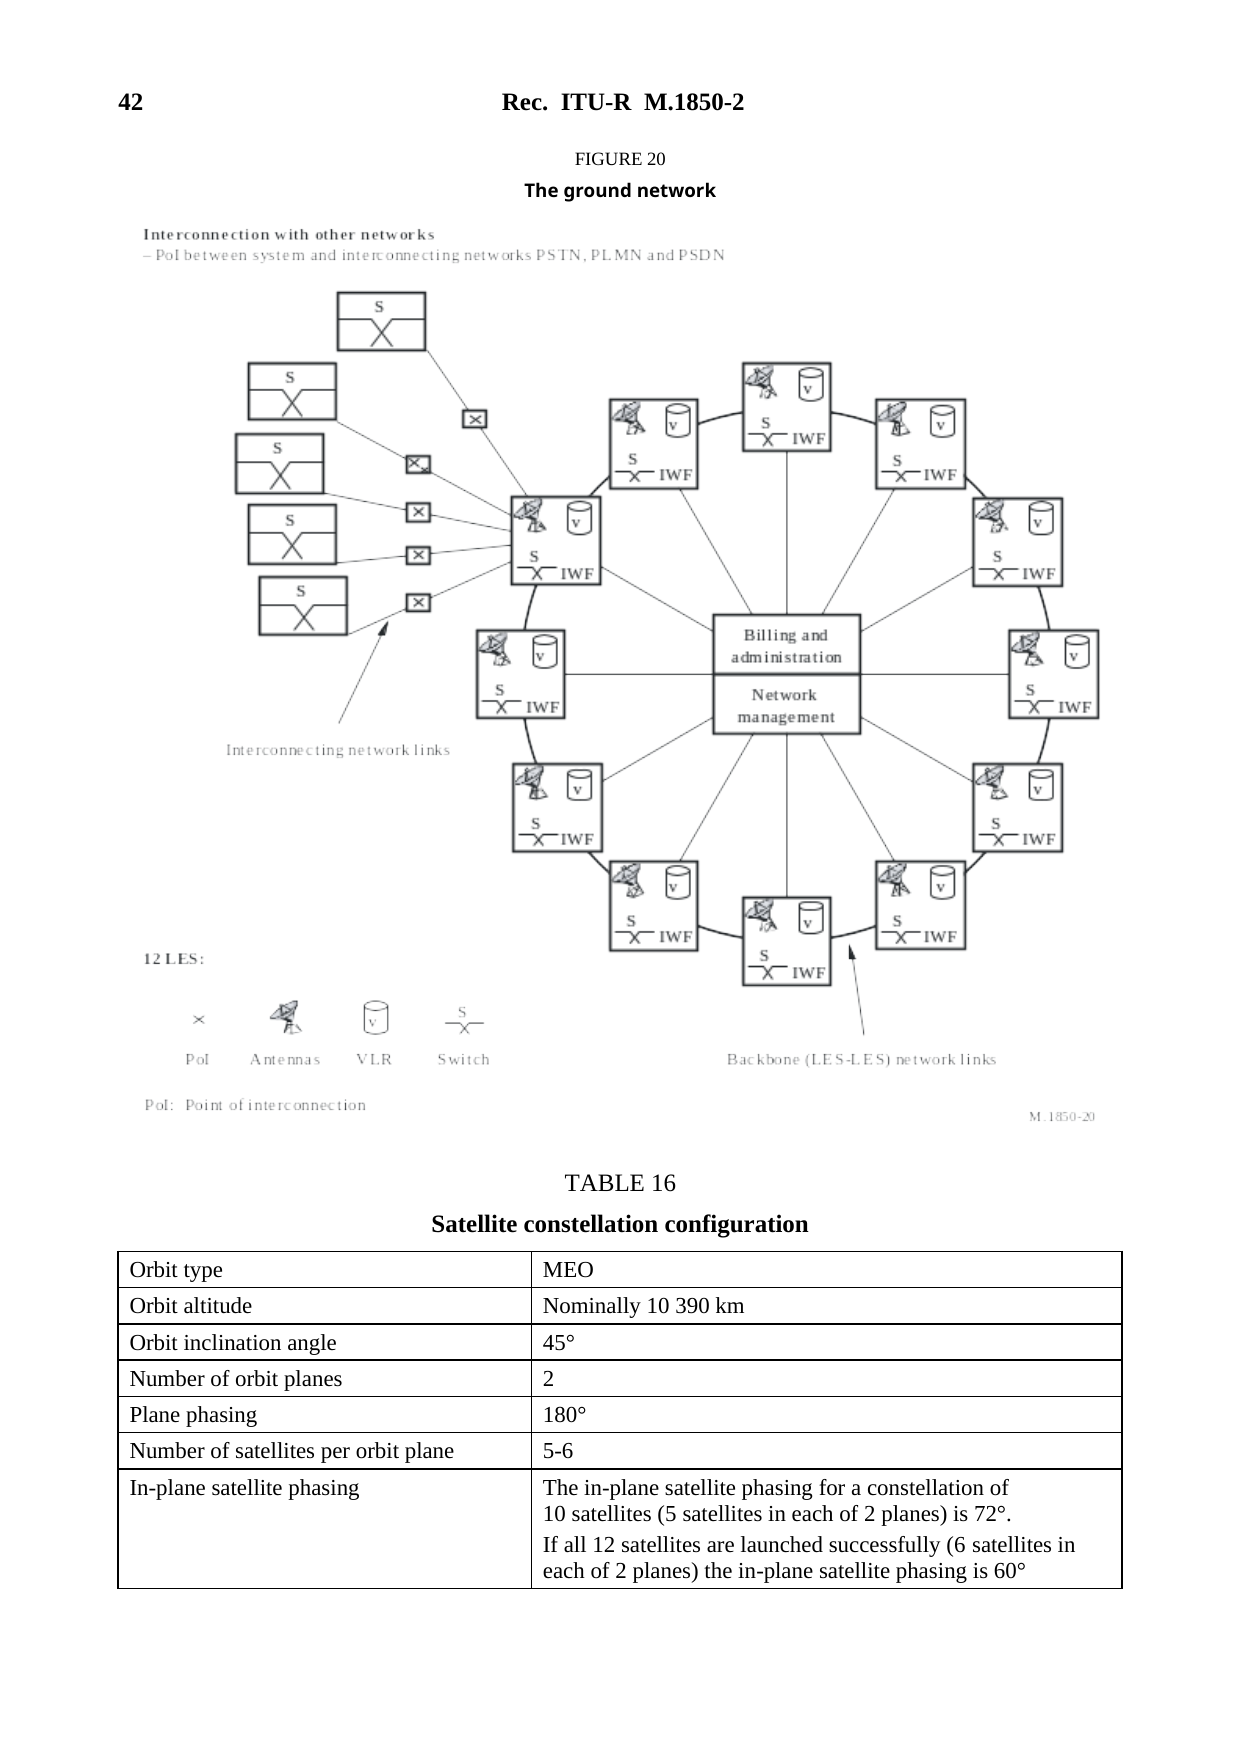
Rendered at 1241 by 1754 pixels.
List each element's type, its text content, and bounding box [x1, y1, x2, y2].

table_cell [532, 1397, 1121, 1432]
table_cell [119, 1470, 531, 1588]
text TABLE 16 [118, 1168, 1122, 1197]
title The ground network [118, 178, 1122, 203]
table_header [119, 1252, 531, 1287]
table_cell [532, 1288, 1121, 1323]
title Satellite constellation configuration [118, 1209, 1122, 1238]
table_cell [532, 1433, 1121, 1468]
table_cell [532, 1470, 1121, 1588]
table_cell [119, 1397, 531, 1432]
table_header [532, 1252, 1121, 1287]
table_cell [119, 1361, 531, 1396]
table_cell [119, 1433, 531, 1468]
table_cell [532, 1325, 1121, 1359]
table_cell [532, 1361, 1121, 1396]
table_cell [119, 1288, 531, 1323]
text figure 20 [118, 148, 1122, 169]
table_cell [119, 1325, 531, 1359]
